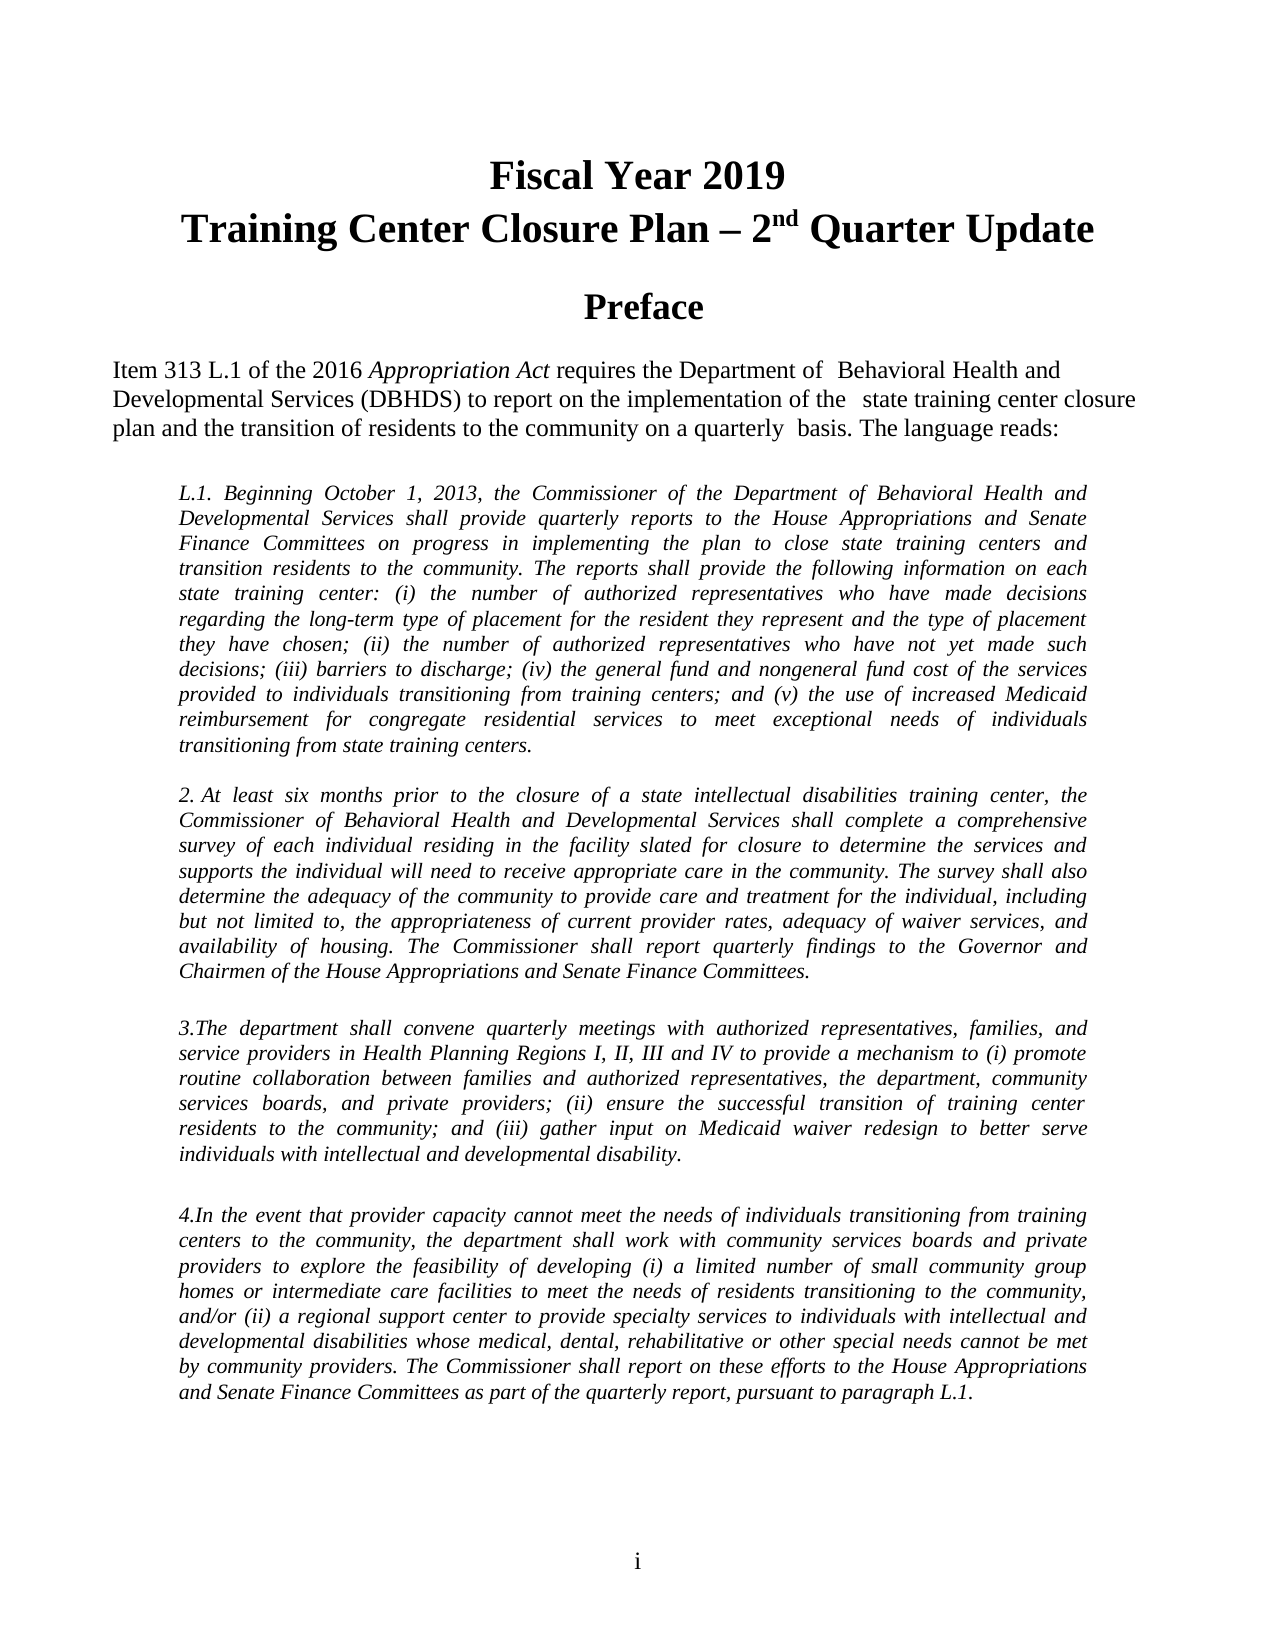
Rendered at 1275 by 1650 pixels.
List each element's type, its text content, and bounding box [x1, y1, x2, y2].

text Fiscal Year 2019 [150, 150, 1125, 198]
text Item 313 L.1 of the 2016 Appropriation Act requires the Department of Behavioral Health and Developmental Services (DBHDS) to report on the implementation of the state training center closure plan and the transition of residents to the community on a quarterly basis. The language reads: [112, 356, 1162, 442]
text Training Center Closure Plan – 2nd Quarter Update [150, 204, 1125, 252]
text 2. At least six months prior to the closure of a state intellectual disabilities training center, the Commissioner of Behavioral Health and Developmental Services shall complete a comprehensive survey of each individual residing in the facility slated for closure to determine the services and supports the individual will need to receive appropriate care in the community. The survey shall also determine the adequacy of the community to provide care and treatment for the individual, including but not limited to, the appropriateness of current provider rates, adequacy of waiver services, and availability of housing. The Commissioner shall report quarterly findings to the Governor and Chairmen of the House Appropriations and Senate Finance Committees. [178, 782, 1087, 984]
text L.1. Beginning October 1, 2013, the Commissioner of the Department of Behavioral Health and Developmental Services shall provide quarterly reports to the House Appropriations and Senate Finance Committees on progress in implementing the plan to close state training centers and transition residents to the community. The reports shall provide the following information on each state training center: (i) the number of authorized representatives who have made decisions regarding the long-term type of placement for the resident they represent and the type of placement they have chosen; (ii) the number of authorized representatives who have not yet made such decisions; (iii) barriers to discharge; (iv) the general fund and nongeneral fund cost of the services provided to individuals transitioning from training centers; and (v) the use of increased Medicaid reimbursement for congregate residential services to meet exceptional needs of individuals transitioning from state training centers. [178, 479, 1087, 757]
text 4.In the event that provider capacity cannot meet the needs of individuals transitioning from training centers to the community, the department shall work with community services boards and private providers to explore the feasibility of developing (i) a limited number of small community group homes or intermediate care facilities to meet the needs of residents transitioning to the community, and/or (ii) a regional support center to provide specialty services to individuals with intellectual and developmental disabilities whose medical, dental, rehabilitative or other special needs cannot be met by community providers. The Commissioner shall report on these efforts to the House Appropriations and Senate Finance Committees as part of the quarterly report, pursuant to paragraph L.1. [178, 1202, 1087, 1404]
subtitle Preface [162, 284, 1125, 327]
text 3.The department shall convene quarterly meetings with authorized representatives, families, and service providers in Health Planning Regions I, II, III and IV to provide a mechanism to (i) promote routine collaboration between families and authorized representatives, the department, community services boards, and private providers; (ii) ensure the successful transition of training center residents to the community; and (iii) gather input on Medicaid waiver redesign to better serve individuals with intellectual and developmental disability. [178, 1014, 1087, 1166]
